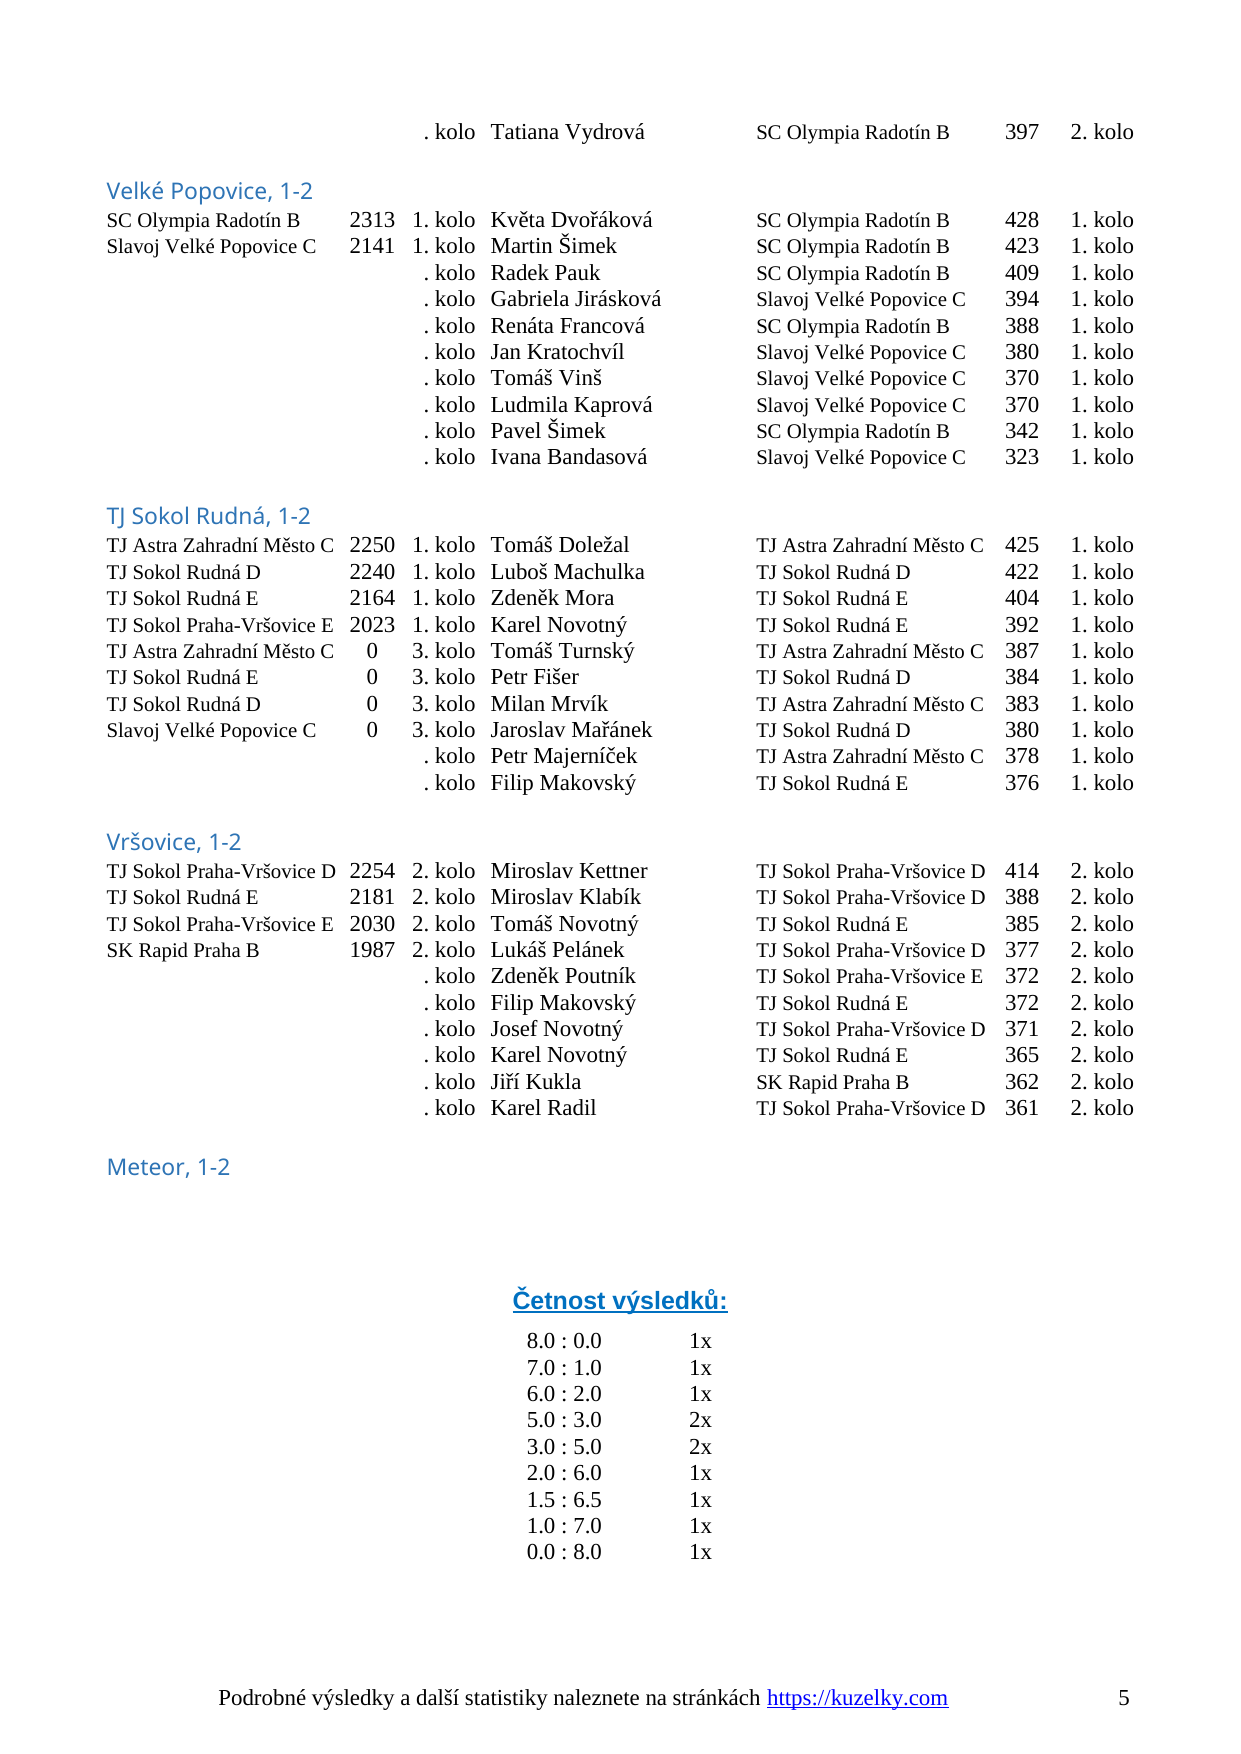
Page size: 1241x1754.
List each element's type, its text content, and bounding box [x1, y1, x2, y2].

text Slavoj Velké Popovice C 2141 1. kolo Martin Šimek SC Olympia Radotín B 423 1. kolo [106, 233, 1134, 259]
text TJ Astra Zahradní Město C 0 3. kolo Tomáš Turnský TJ Astra Zahradní Město C 387 1. kolo [106, 637, 1134, 663]
text TJ Sokol Praha-Vršovice E 2023 1. kolo Karel Novotný TJ Sokol Rudná E 392 1. kolo [106, 611, 1134, 637]
text . kolo Karel Novotný TJ Sokol Rudná E 365 2. kolo [106, 1041, 1134, 1068]
text . kolo Filip Makovský TJ Sokol Rudná E 376 1. kolo [106, 769, 1134, 795]
text 1.5 : 6.5 1x [106, 1486, 1134, 1512]
text TJ Sokol Praha-Vršovice E 2030 2. kolo Tomáš Novotný TJ Sokol Rudná E 385 2. kolo [106, 909, 1134, 936]
text . kolo Karel Radil TJ Sokol Praha-Vršovice D 361 2. kolo [106, 1094, 1134, 1120]
text TJ Sokol Rudná E 0 3. kolo Petr Fišer TJ Sokol Rudná D 384 1. kolo [106, 663, 1134, 690]
text . kolo Zdeněk Poutník TJ Sokol Praha-Vršovice E 372 2. kolo [106, 962, 1134, 989]
text . kolo Ivana Bandasová Slavoj Velké Popovice C 323 1. kolo [106, 443, 1134, 470]
text 0.0 : 8.0 1x [106, 1538, 1134, 1565]
text . kolo Filip Makovský TJ Sokol Rudná E 372 2. kolo [106, 989, 1134, 1015]
text SC Olympia Radotín B 2313 1. kolo Květa Dvořáková SC Olympia Radotín B 428 1. kolo [106, 206, 1134, 233]
text . kolo Tomáš Vinš Slavoj Velké Popovice C 370 1. kolo [106, 364, 1134, 391]
text . kolo Gabriela Jirásková Slavoj Velké Popovice C 394 1. kolo [106, 285, 1134, 312]
subtitle Vršovice, 1-2 [106, 826, 1134, 857]
text . kolo Jan Kratochvíl Slavoj Velké Popovice C 380 1. kolo [106, 338, 1134, 364]
text Četnost výsledků: [94, 1286, 1145, 1315]
text . kolo Petr Majerníček TJ Astra Zahradní Město C 378 1. kolo [106, 742, 1134, 769]
subtitle Velké Popovice, 1-2 [106, 175, 1134, 206]
text 5.0 : 3.0 2x [106, 1407, 1134, 1433]
text . kolo Ludmila Kaprová Slavoj Velké Popovice C 370 1. kolo [106, 391, 1134, 417]
text . kolo Radek Pauk SC Olympia Radotín B 409 1. kolo [106, 259, 1134, 285]
text 2.0 : 6.0 1x [106, 1459, 1134, 1486]
text . kolo Josef Novotný TJ Sokol Praha-Vršovice D 371 2. kolo [106, 1015, 1134, 1041]
text TJ Astra Zahradní Město C 2250 1. kolo Tomáš Doležal TJ Astra Zahradní Město C 425 1. kolo [106, 532, 1134, 558]
text 3.0 : 5.0 2x [106, 1433, 1134, 1459]
text 7.0 : 1.0 1x [106, 1354, 1134, 1380]
text 1.0 : 7.0 1x [106, 1512, 1134, 1538]
text TJ Sokol Rudná D 2240 1. kolo Luboš Machulka TJ Sokol Rudná D 422 1. kolo [106, 558, 1134, 584]
text 6.0 : 2.0 1x [106, 1380, 1134, 1407]
text . kolo Pavel Šimek SC Olympia Radotín B 342 1. kolo [106, 417, 1134, 443]
text TJ Sokol Rudná E 2181 2. kolo Miroslav Klabík TJ Sokol Praha-Vršovice D 388 2. kolo [106, 883, 1134, 909]
text Slavoj Velké Popovice C 0 3. kolo Jaroslav Mařánek TJ Sokol Rudná D 380 1. kolo [106, 716, 1134, 742]
text TJ Sokol Rudná D 0 3. kolo Milan Mrvík TJ Astra Zahradní Město C 383 1. kolo [106, 690, 1134, 716]
text . kolo Jiří Kukla SK Rapid Praha B 362 2. kolo [106, 1068, 1134, 1094]
text . kolo Tatiana Vydrová SC Olympia Radotín B 397 2. kolo [106, 118, 1134, 144]
text 8.0 : 0.0 1x [106, 1327, 1134, 1354]
text . kolo Renáta Francová SC Olympia Radotín B 388 1. kolo [106, 312, 1134, 338]
text TJ Sokol Rudná E 2164 1. kolo Zdeněk Mora TJ Sokol Rudná E 404 1. kolo [106, 584, 1134, 611]
text TJ Sokol Praha-Vršovice D 2254 2. kolo Miroslav Kettner TJ Sokol Praha-Vršovice D 414 2. kolo [106, 857, 1134, 883]
text SK Rapid Praha B 1987 2. kolo Lukáš Pelánek TJ Sokol Praha-Vršovice D 377 2. kolo [106, 936, 1134, 962]
subtitle TJ Sokol Rudná, 1-2 [106, 500, 1134, 532]
subtitle Meteor, 1-2 [106, 1151, 1134, 1182]
